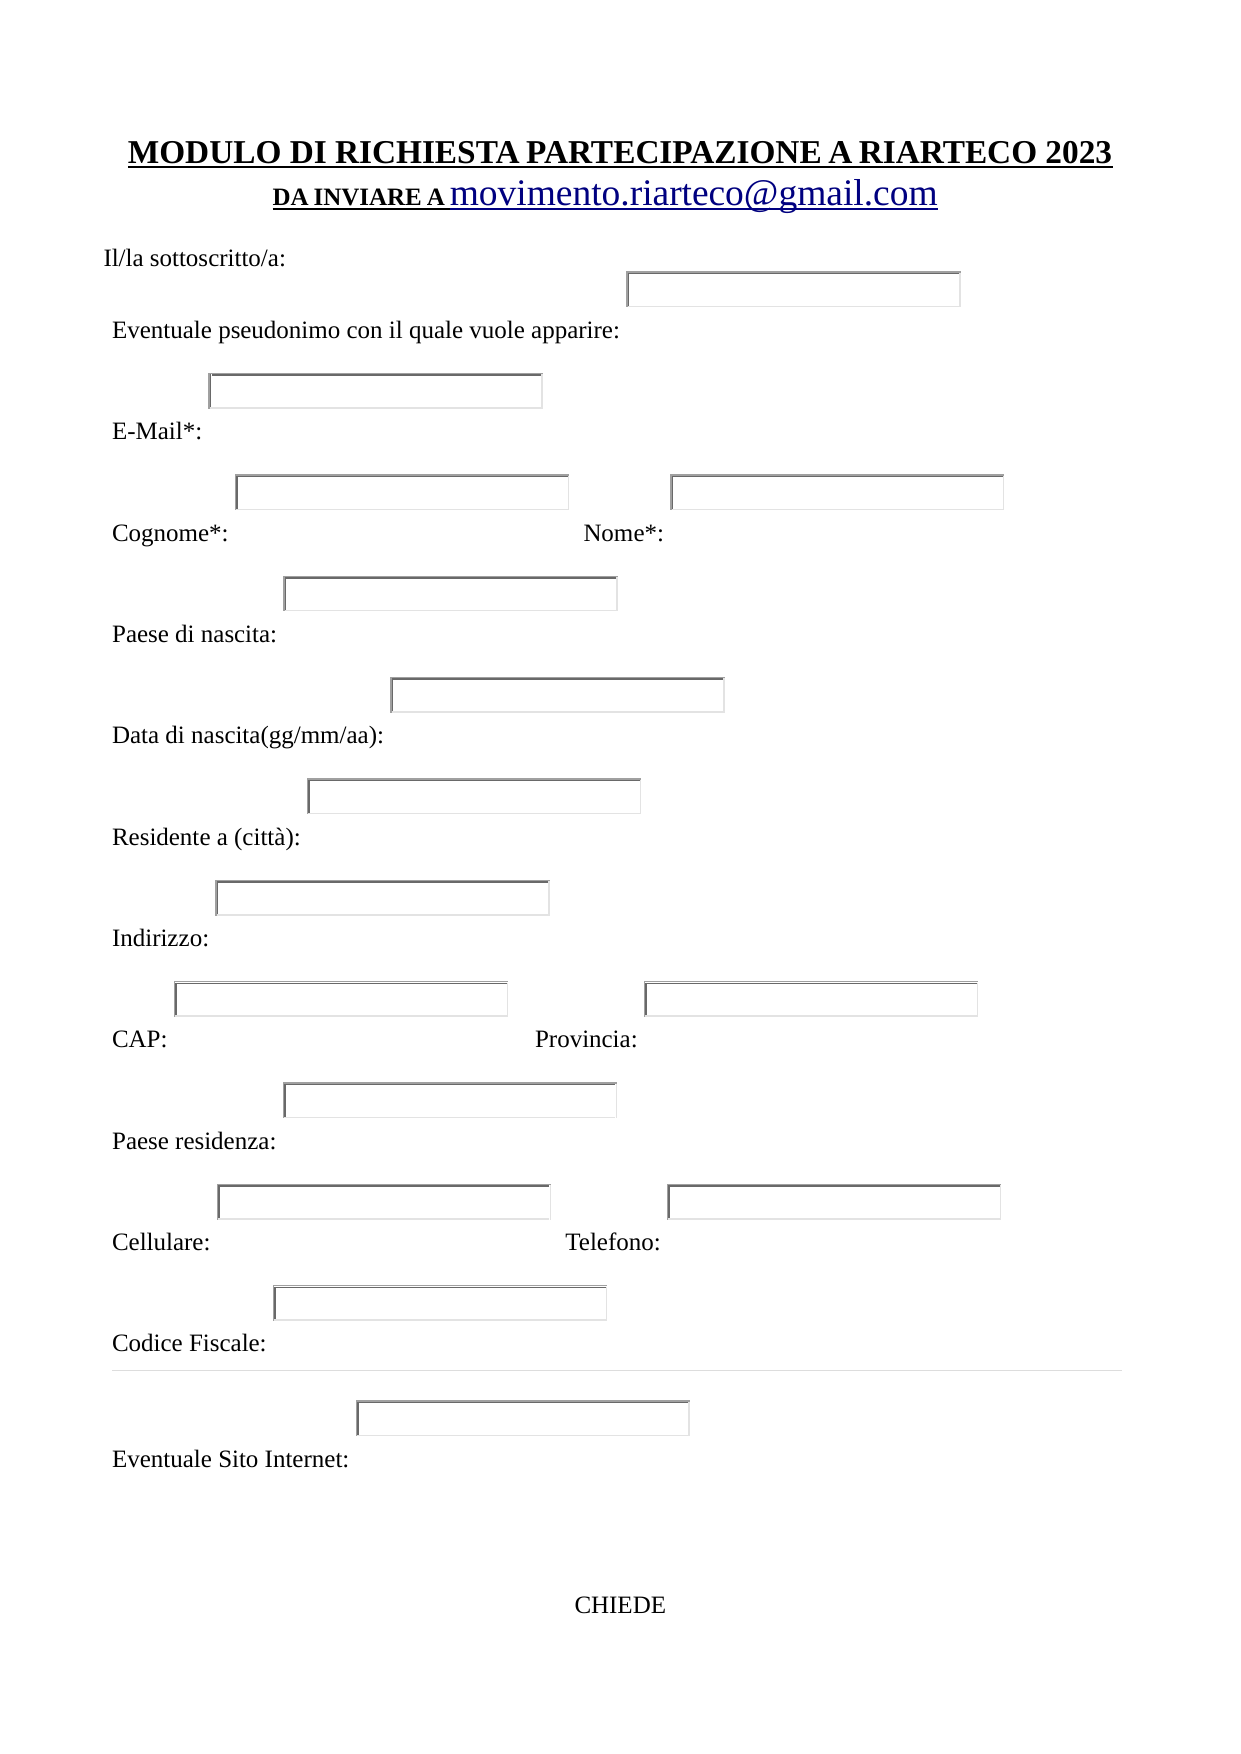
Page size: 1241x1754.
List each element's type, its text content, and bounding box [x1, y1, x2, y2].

text Residente a (città): [112, 778, 1122, 850]
text Eventuale Sito Internet: [112, 1400, 1122, 1473]
text CHIEDE [118, 1591, 1122, 1619]
text Indirizzo: [112, 879, 1122, 952]
text Cognome*: Nome*: [112, 474, 1122, 546]
text Il/la sottoscritto/a: [103, 243, 1122, 271]
text CAP: Provincia: [112, 981, 1122, 1053]
text Paese residenza: [112, 1082, 1122, 1154]
text DA INVIARE A movimento.riarteco@gmail.com [88, 171, 1122, 214]
text E-Mail*: [112, 373, 1122, 445]
text Paese di nascita: [112, 576, 1122, 648]
text Cellulare: Telefono: [112, 1184, 1122, 1256]
text MODULO DI RICHIESTA PARTECIPAZIONE A RIARTECO 2023 [118, 132, 1122, 171]
text Data di nascita(gg/mm/aa): [112, 677, 1122, 749]
text Eventuale pseudonimo con il quale vuole apparire: [112, 271, 1122, 344]
text Codice Fiscale: [112, 1285, 1122, 1370]
